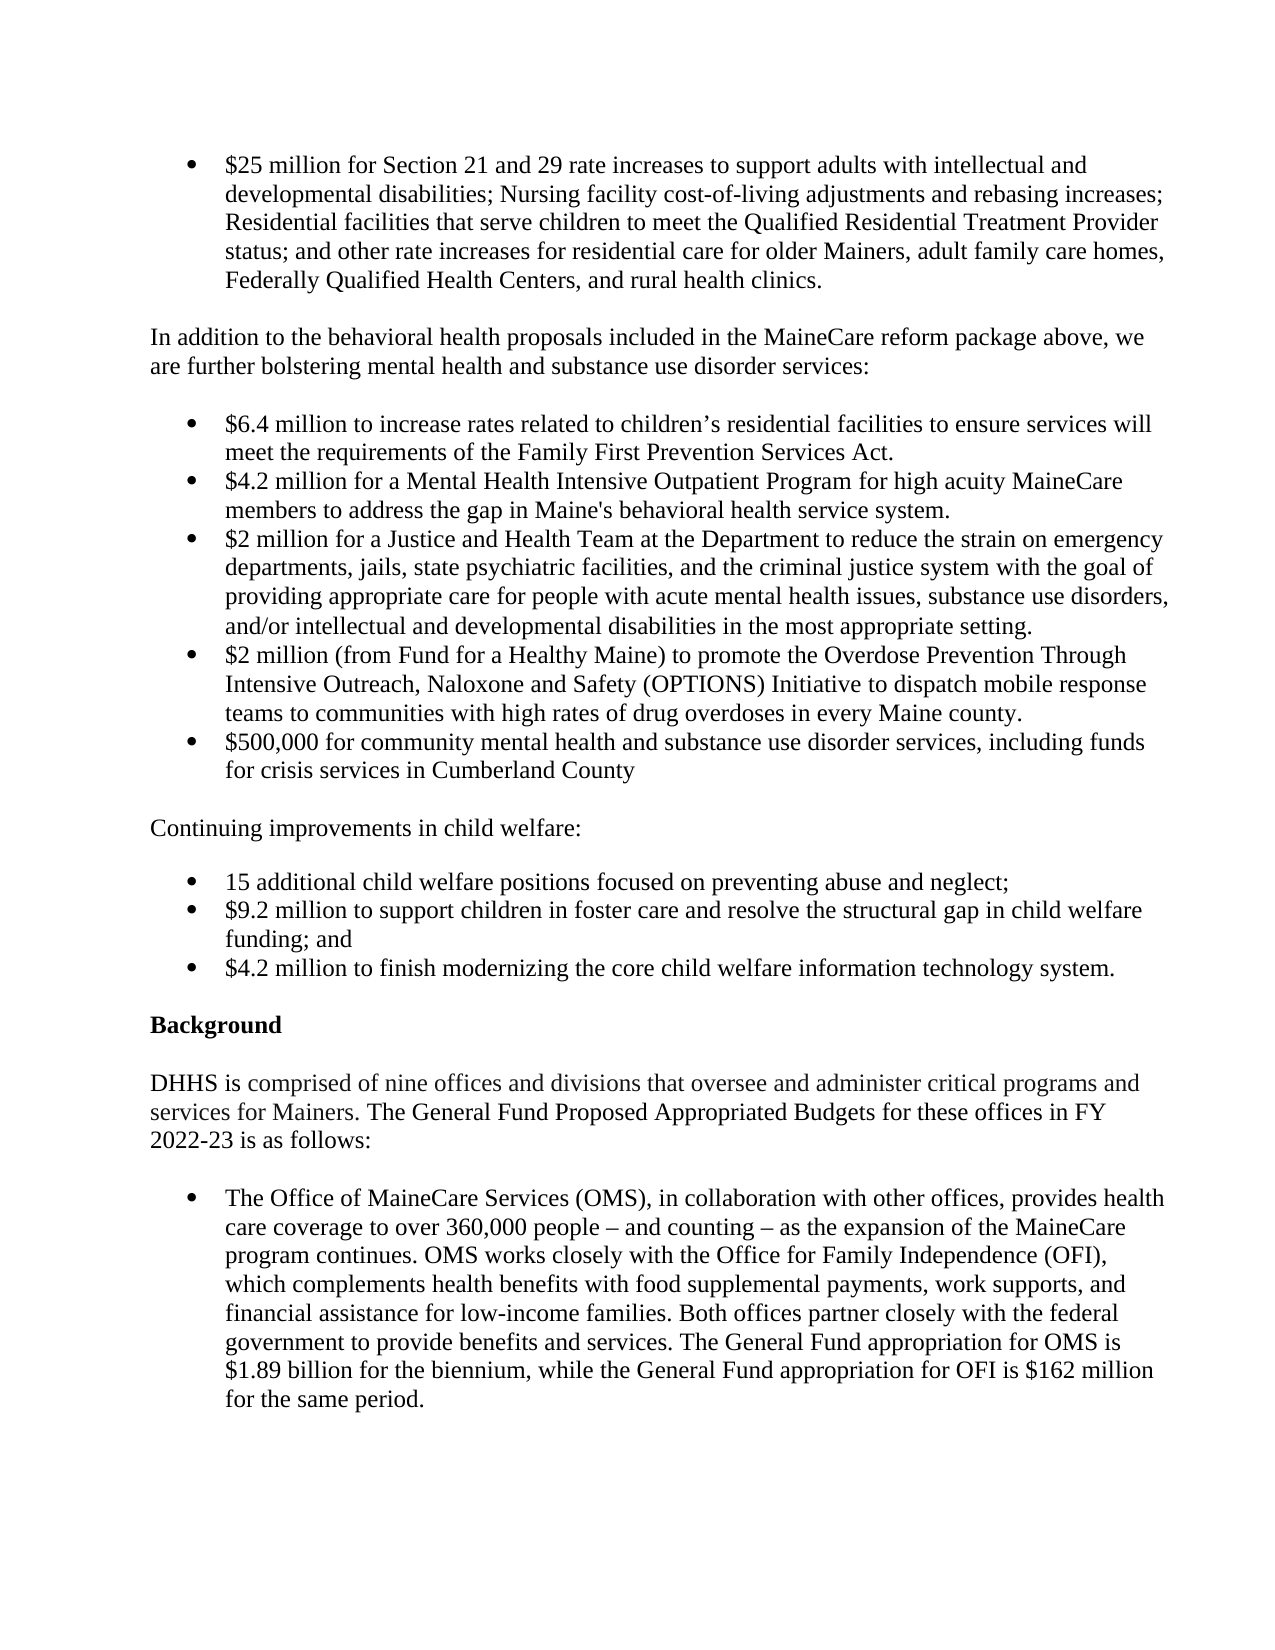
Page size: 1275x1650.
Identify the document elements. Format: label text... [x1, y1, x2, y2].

list 15 additional child welfare positions focused on preventing abuse and neglect; [187, 867, 1170, 896]
list $6.4 million to increase rates related to children’s residential facilities to ensure services will meet the requirements of the Family First Prevention Services Act. [187, 409, 1170, 466]
list $25 million for Section 21 and 29 rate increases to support adults with intellectual and developmental disabilities; Nursing facility cost-of-living adjustments and rebasing increases; Residential facilities that serve children to meet the Qualified Residential Treatment Provider status; and other rate increases for residential care for older Mainers, adult family care homes, Federally Qualified Health Centers, and rural health clinics. [187, 150, 1170, 294]
text DHHS is comprised of nine offices and divisions that oversee and administer critical programs and services for Mainers. The General Fund Proposed Appropriated Budgets for these offices in FY 2022-23 is as follows: [150, 1068, 1170, 1154]
list $4.2 million for a Mental Health Intensive Outpatient Program for high acuity MaineCare members to address the gap in Maine's behavioral health service system. [187, 466, 1170, 524]
list $9.2 million to support children in foster care and resolve the structural gap in child welfare funding; and [187, 896, 1170, 953]
text In addition to the behavioral health proposals included in the MaineCare reform package above, we are further bolstering mental health and substance use disorder services: [150, 322, 1170, 380]
list $2 million (from Fund for a Healthy Maine) to promote the Overdose Prevention Through Intensive Outreach, Naloxone and Safety (OPTIONS) Initiative to dispatch mobile response teams to communities with high rates of drug overdoses in every Maine county. [187, 641, 1170, 727]
text Continuing improvements in child welfare: [150, 813, 1170, 842]
list $2 million for a Justice and Health Team at the Department to reduce the strain on emergency departments, jails, state psychiatric facilities, and the criminal justice system with the goal of providing appropriate care for people with acute mental health issues, substance use disorders, and/or intellectual and developmental disabilities in the most appropriate setting. [187, 524, 1170, 641]
text Background [150, 1011, 1170, 1039]
list $4.2 million to finish modernizing the core child welfare information technology system. [187, 953, 1170, 982]
list $500,000 for community mental health and substance use disorder services, including funds for crisis services in Cumberland County [187, 727, 1170, 784]
list The Office of MaineCare Services (OMS), in collaboration with other offices, provides health care coverage to over 360,000 people – and counting – as the expansion of the MaineCare program continues. OMS works closely with the Office for Family Independence (OFI), which complements health benefits with food supplemental payments, work supports, and financial assistance for low-income families. Both offices partner closely with the federal government to provide benefits and services. The General Fund appropriation for OMS is $1.89 billion for the biennium, while the General Fund appropriation for OFI is $162 million for the same period. [187, 1183, 1170, 1413]
